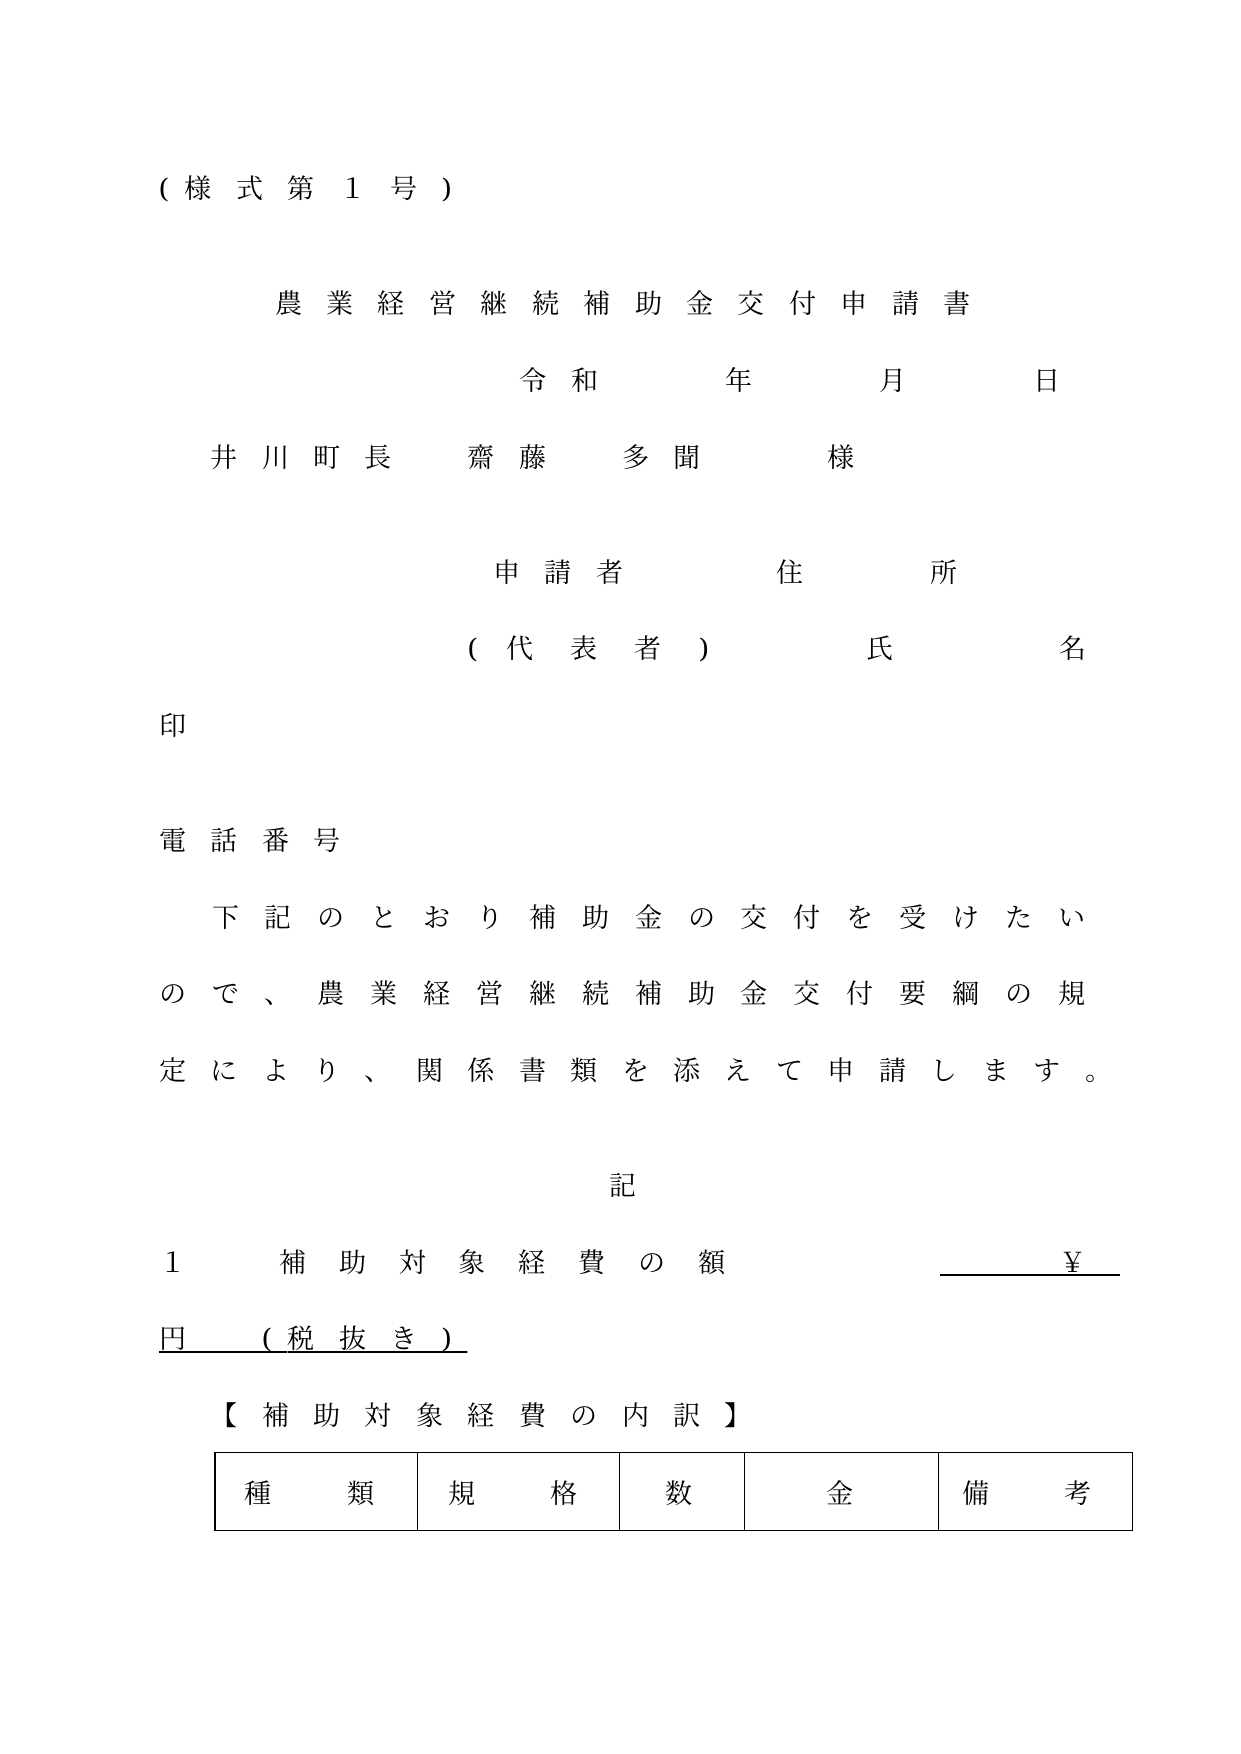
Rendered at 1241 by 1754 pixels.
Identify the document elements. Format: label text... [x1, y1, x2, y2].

text １ 補助対象経費の額 ￥ 円 (税抜き) [159, 1222, 1111, 1375]
table_header 数 量 [620, 1453, 744, 1530]
table_header 備 考 [939, 1453, 1132, 1530]
text 【補助対象経費の内訳】 [159, 1375, 1111, 1452]
text 井川町長 齋藤 多聞 様 [159, 417, 1111, 494]
text 電話番号 [159, 762, 1111, 877]
text 令和 年 月 日 [159, 340, 1085, 417]
table_header 種 類 [216, 1453, 417, 1530]
text (代表者) 氏 名 印 [159, 609, 1111, 762]
table_header 規 格 [418, 1453, 619, 1530]
text 記 [159, 1145, 1111, 1222]
text 下記のとおり補助金の交付を受けたいので、農業経営継続補助金交付要綱の規定により、関係書類を添えて申請します。 [159, 877, 1111, 1107]
text (様式第１号) [159, 149, 1111, 225]
text 申請者 住 所 [159, 532, 1111, 609]
table_header 金 額 [745, 1453, 938, 1530]
text 農業経営継続補助金交付申請書 [159, 264, 1111, 340]
